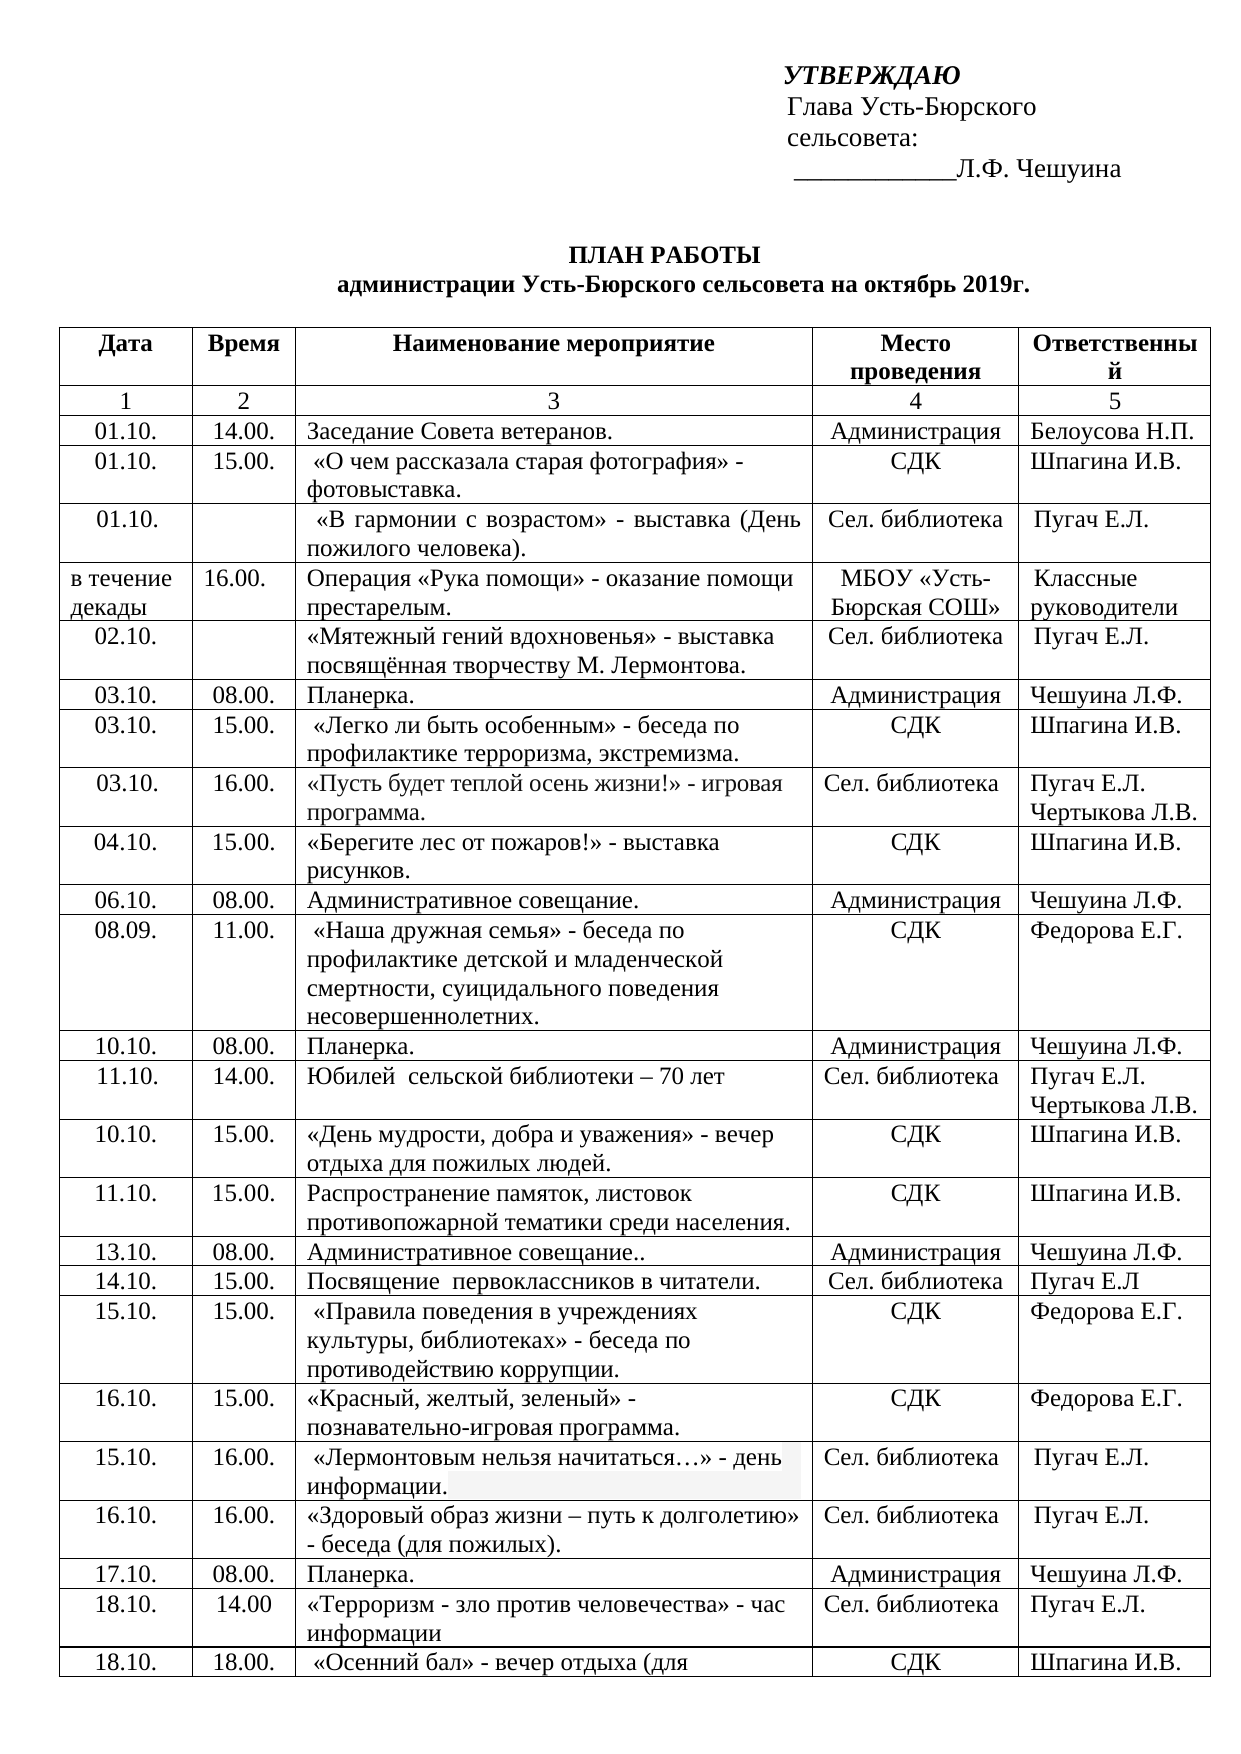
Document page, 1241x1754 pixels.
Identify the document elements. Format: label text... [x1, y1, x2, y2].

table_cell «Здоровый образ жизни – путь к долголетию» - беседа (для пожилых). [561, 1501, 812, 1558]
table_cell Административное совещание.. [296, 1237, 812, 1265]
table_cell 08.09. [60, 915, 192, 1030]
table_cell 15.00. [193, 827, 295, 884]
table_cell «Легко ли быть особенным» - беседа по профилактике терроризма, экстремизма. [296, 710, 812, 767]
text Глава Усть-Бюрского [118, 90, 1181, 121]
table_cell Сел. библиотека [813, 768, 1018, 826]
table_cell 03.10. [60, 680, 192, 709]
table_cell Юбилей сельской библиотеки – 70 лет [296, 1061, 812, 1118]
table_cell в течение декады [60, 563, 192, 620]
table_cell 11.00. [193, 915, 295, 1030]
table_cell 08.00. [193, 1237, 295, 1265]
table_cell 03.10. [60, 768, 192, 826]
table_cell 06.10. [60, 885, 192, 914]
table_cell [193, 621, 295, 679]
table_cell 11.10. [60, 1061, 192, 1118]
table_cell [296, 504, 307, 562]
table_cell 15.00. [193, 710, 295, 767]
table_cell 15.00. [193, 1384, 295, 1441]
table_cell Шпагина И.В. [1019, 827, 1210, 884]
table_cell 14.10. [60, 1266, 192, 1295]
table_cell 04.10. [60, 827, 192, 884]
table_cell «Красный, желтый, зеленый» - познавательно-игровая программа. [296, 1384, 812, 1441]
table_header Место проведения [813, 328, 1018, 385]
table_cell Сел. библиотека [813, 1501, 1018, 1558]
table_cell 15.10. [60, 1296, 192, 1382]
table_cell 16.10. [60, 1501, 192, 1558]
table_cell Шпагина И.В. [1019, 1120, 1210, 1177]
table_cell СДК [813, 1296, 1018, 1382]
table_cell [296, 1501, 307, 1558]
table_cell Пугач Е.Л. [1019, 1442, 1210, 1499]
table_cell Чешуина Л.Ф. [1019, 1559, 1210, 1588]
table_cell Посвящение первоклассников в читатели. [296, 1266, 812, 1295]
table_cell 01.10. [60, 504, 192, 562]
table_cell «Наша дружная семья» - беседа по профилактике детской и младенческой смертности, суицидального поведения несовершеннолетних. [296, 915, 812, 1030]
table_cell Федорова Е.Г. [1019, 915, 1210, 1030]
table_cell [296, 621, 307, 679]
table_cell 08.00. [193, 1031, 295, 1060]
table_cell 16.10. [60, 1384, 192, 1441]
table_cell Распространение памяток, листовок противопожарной тематики среди населения. [692, 1178, 812, 1236]
table_cell Администрация [813, 885, 1018, 914]
table_cell «Терроризм - зло против человечества» - час информации [442, 1589, 812, 1646]
table_header Дата [60, 328, 192, 385]
table_cell Шпагина И.В. [1019, 1178, 1210, 1236]
table_cell Белоусова Н.П. [1019, 416, 1210, 445]
text сельсовета: [118, 121, 1181, 152]
table_cell 15.10. [60, 1442, 192, 1499]
table_cell 08.00. [193, 680, 295, 709]
table_cell Чешуина Л.Ф. [1019, 885, 1210, 914]
table_cell «Берегите лес от пожаров!» - выставка рисунков. [296, 827, 812, 884]
table_cell «В гармонии с возрастом» - выставка (День пожилого человека). [526, 504, 812, 562]
table_cell 01.10. [60, 446, 192, 503]
table_cell СДК [813, 1120, 1018, 1177]
table_cell 16.00. [193, 563, 295, 620]
table_cell Шпагина И.В. [1019, 710, 1210, 767]
table_cell Сел. библиотека [813, 504, 1018, 562]
table_cell МБОУ «Усть-Бюрская СОШ» [813, 563, 1018, 620]
table_cell 14.00 [193, 1589, 295, 1646]
table_cell Планерка. [296, 1031, 812, 1060]
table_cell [296, 1648, 812, 1676]
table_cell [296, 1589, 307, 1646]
table_cell 17.10. [60, 1559, 192, 1588]
table_cell 03.10. [60, 710, 192, 767]
text ПЛАН РАБОТЫ [148, 240, 1181, 269]
table_cell СДК [813, 1384, 1018, 1441]
table_cell 2 [193, 386, 295, 415]
table_cell Пугач Е.Л. Чертыкова Л.В. [1019, 768, 1210, 826]
table_cell Планерка. [296, 1559, 812, 1588]
table_cell 13.10. [60, 1237, 192, 1265]
table_cell 15.00. [193, 446, 295, 503]
table_cell 08.00. [193, 885, 295, 914]
table_cell 15.00. [193, 1266, 295, 1295]
table_header Время [193, 328, 295, 385]
table_cell «День мудрости, добра и уважения» - вечер отдыха для пожилых людей. [296, 1120, 812, 1177]
table_cell 01.10. [60, 416, 192, 445]
table_cell Заседание Совета ветеранов. [296, 416, 812, 445]
table_cell Операция «Рука помощи» - оказание помощи престарелым. [296, 563, 812, 620]
table_cell Планерка. [296, 680, 812, 709]
table_cell Шпагина И.В. [1019, 446, 1210, 503]
table_cell 11.10. [60, 1178, 192, 1236]
table_cell 5 [1019, 386, 1210, 415]
table_cell 18.10. [60, 1648, 192, 1676]
table_cell 15.00. [193, 1296, 295, 1382]
table_header Ответственный [1019, 328, 1210, 385]
table_cell СДК [813, 446, 1018, 503]
table_cell Классные руководители [1019, 563, 1210, 620]
table_cell 14.00. [193, 416, 295, 445]
table_cell 02.10. [60, 621, 192, 679]
table_cell Сел. библиотека [813, 621, 1018, 679]
table_cell «Правила поведения в учреждениях культуры, библиотеках» - беседа по противодействию коррупции. [296, 1296, 812, 1382]
table_header Наименование мероприятие [296, 328, 812, 385]
table_cell СДК [813, 710, 1018, 767]
table_cell 16.00. [193, 1442, 295, 1499]
table_cell Администрация [813, 1559, 1018, 1588]
table_cell Администрация [813, 416, 1018, 445]
table_cell 15.00. [193, 1178, 295, 1236]
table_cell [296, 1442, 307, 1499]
table_cell Пугач Е.Л. Чертыкова Л.В. [1019, 1061, 1210, 1118]
table_cell Федорова Е.Г. [1019, 1384, 1210, 1441]
table_cell 16.00. [193, 768, 295, 826]
table_cell Сел. библиотека [813, 1589, 1018, 1646]
table_cell Чешуина Л.Ф. [1019, 1237, 1210, 1265]
table_cell Администрация [813, 1031, 1018, 1060]
table_cell СДК [813, 1178, 1018, 1236]
table_cell 10.10. [60, 1031, 192, 1060]
table_cell СДК [813, 915, 1018, 1030]
table_cell Шпагина И.В. [1019, 1648, 1210, 1676]
table_cell Администрация [813, 680, 1018, 709]
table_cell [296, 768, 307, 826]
table_cell Сел. библиотека [813, 1061, 1018, 1118]
table_cell СДК [813, 827, 1018, 884]
table_cell [193, 504, 295, 562]
table_cell Административное совещание. [296, 885, 812, 914]
table_cell 10.10. [60, 1120, 192, 1177]
table_cell Пугач Е.Л. [1019, 621, 1210, 679]
table_cell Пугач Е.Л. [1019, 504, 1210, 562]
table_cell 14.00. [193, 1061, 295, 1118]
table_cell 4 [813, 386, 1018, 415]
table_cell «О чем рассказала старая фотография» - фотовыставка. [296, 446, 812, 503]
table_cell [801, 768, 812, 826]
table_cell 18.00. [193, 1648, 295, 1676]
table_cell Пугач Е.Л [1019, 1266, 1210, 1295]
table_cell 18.10. [60, 1589, 192, 1646]
table_cell СДК [813, 1648, 1018, 1676]
table_cell Администрация [813, 1237, 1018, 1265]
table_cell Чешуина Л.Ф. [1019, 1031, 1210, 1060]
text администрации Усть-Бюрского сельсовета на октябрь 2019г. [148, 269, 1219, 298]
table_cell Чешуина Л.Ф. [1019, 680, 1210, 709]
table_cell Сел. библиотека [813, 1442, 1018, 1499]
text УТВЕРЖДАЮ [148, 59, 1181, 90]
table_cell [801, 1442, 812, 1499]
text ____________Л.Ф. Чешуина [118, 152, 1181, 184]
table_cell 15.00. [193, 1120, 295, 1177]
table_cell Сел. библиотека [813, 1266, 1018, 1295]
table_cell 1 [60, 386, 192, 415]
table_cell 16.00. [193, 1501, 295, 1558]
table_cell Федорова Е.Г. [1019, 1296, 1210, 1382]
table_cell 08.00. [193, 1559, 295, 1588]
table_cell 3 [296, 386, 812, 415]
table_cell Пугач Е.Л. [1019, 1589, 1210, 1646]
table_cell Пугач Е.Л. [1019, 1501, 1210, 1558]
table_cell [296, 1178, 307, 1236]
